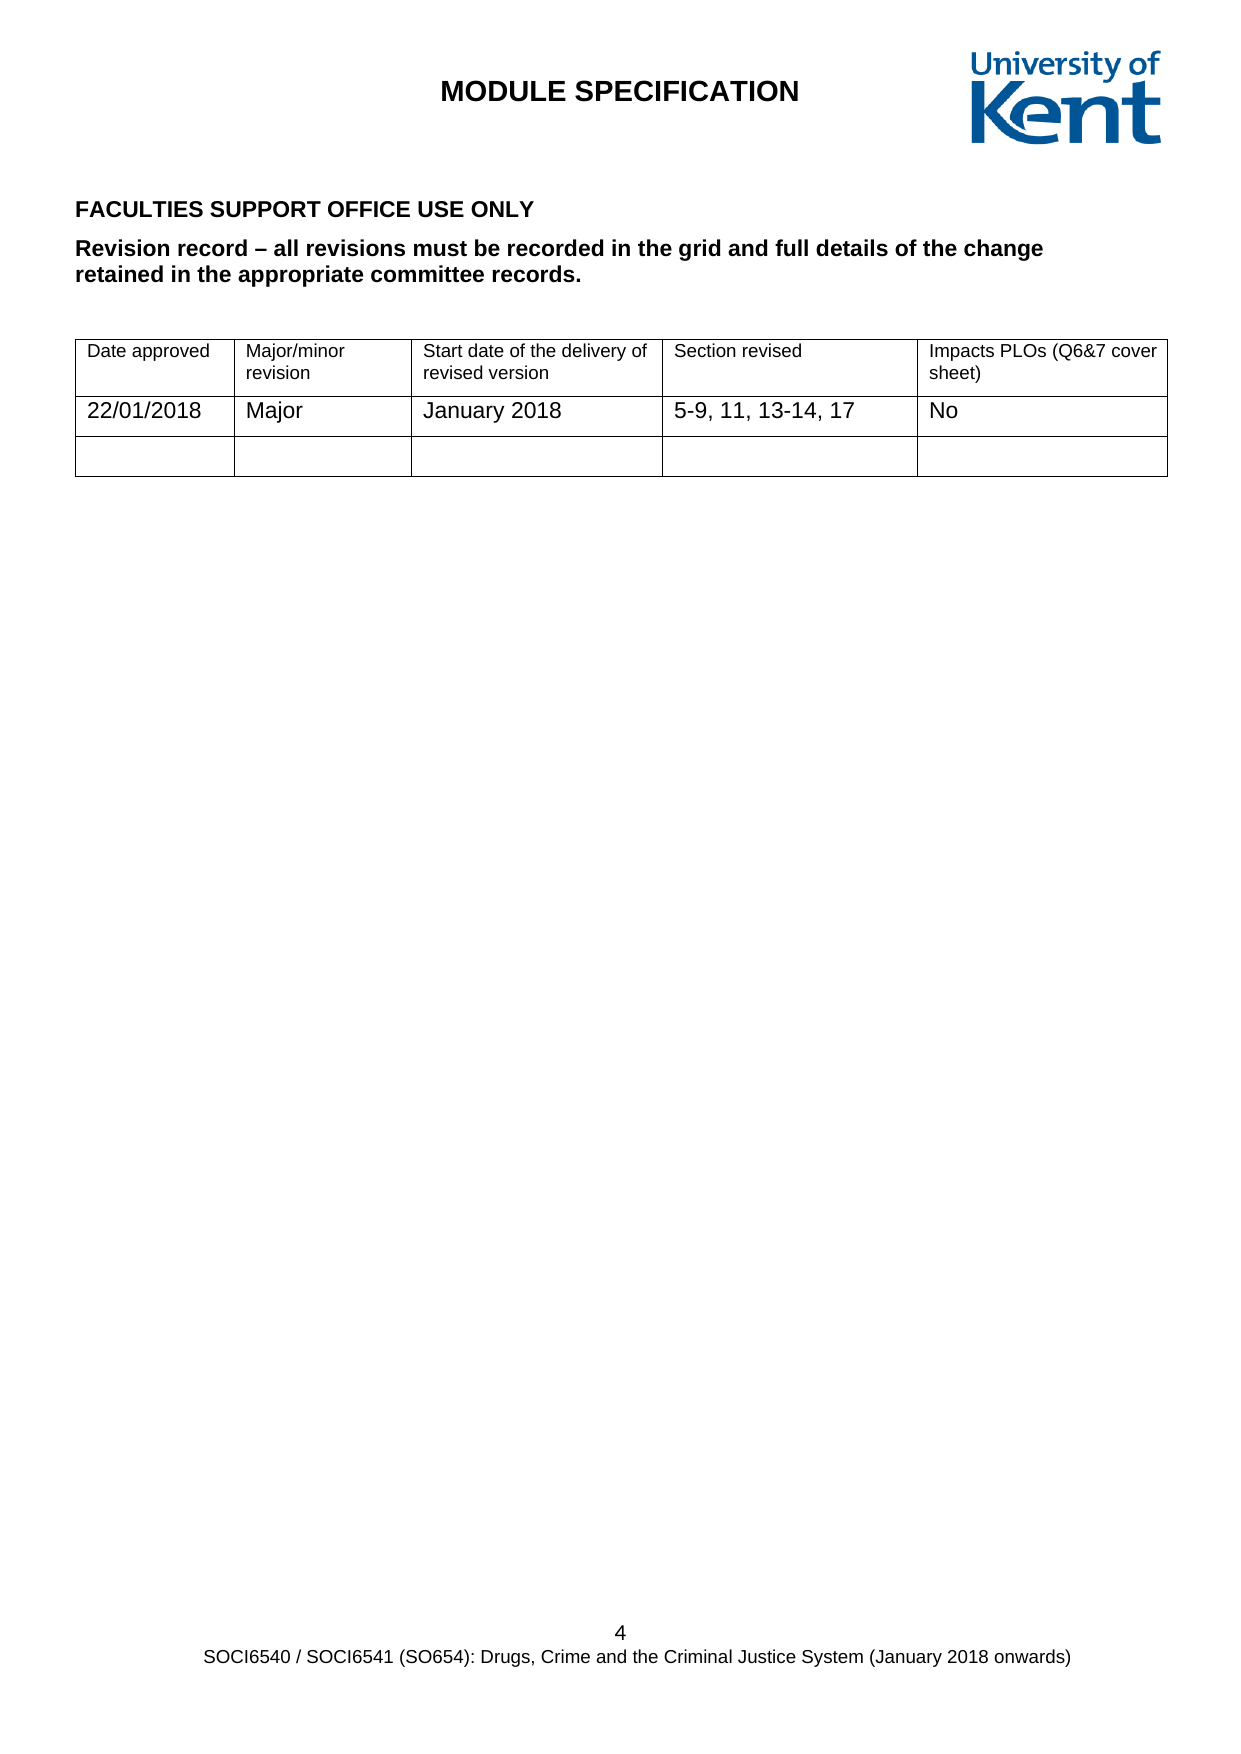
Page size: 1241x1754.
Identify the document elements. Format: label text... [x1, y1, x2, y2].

table_header Section revised [663, 340, 917, 396]
table_cell Major [235, 397, 411, 436]
table_cell [918, 437, 1167, 476]
table_header Major/minor revision [235, 340, 411, 396]
table_header Impacts PLOs (Q6&7 cover sheet) [918, 340, 1167, 396]
table_header Date approved [76, 340, 234, 396]
picture [970, 48, 1163, 145]
text FACULTIES SUPPORT OFFICE USE ONLY [75, 196, 1138, 223]
table_cell [235, 437, 411, 476]
table_cell 5-9, 11, 13-14, 17 [663, 397, 917, 436]
table_cell [412, 437, 662, 476]
table_cell [76, 437, 234, 476]
table_cell No [918, 397, 1167, 436]
text Revision record – all revisions must be recorded in the grid and full details of the change retained in the appropriate committee records. [75, 235, 1138, 288]
table_header Start date of the delivery of revised version [412, 340, 662, 396]
table_cell [663, 437, 917, 476]
table_cell January 2018 [412, 397, 662, 436]
table_cell 22/01/2018 [76, 397, 234, 436]
